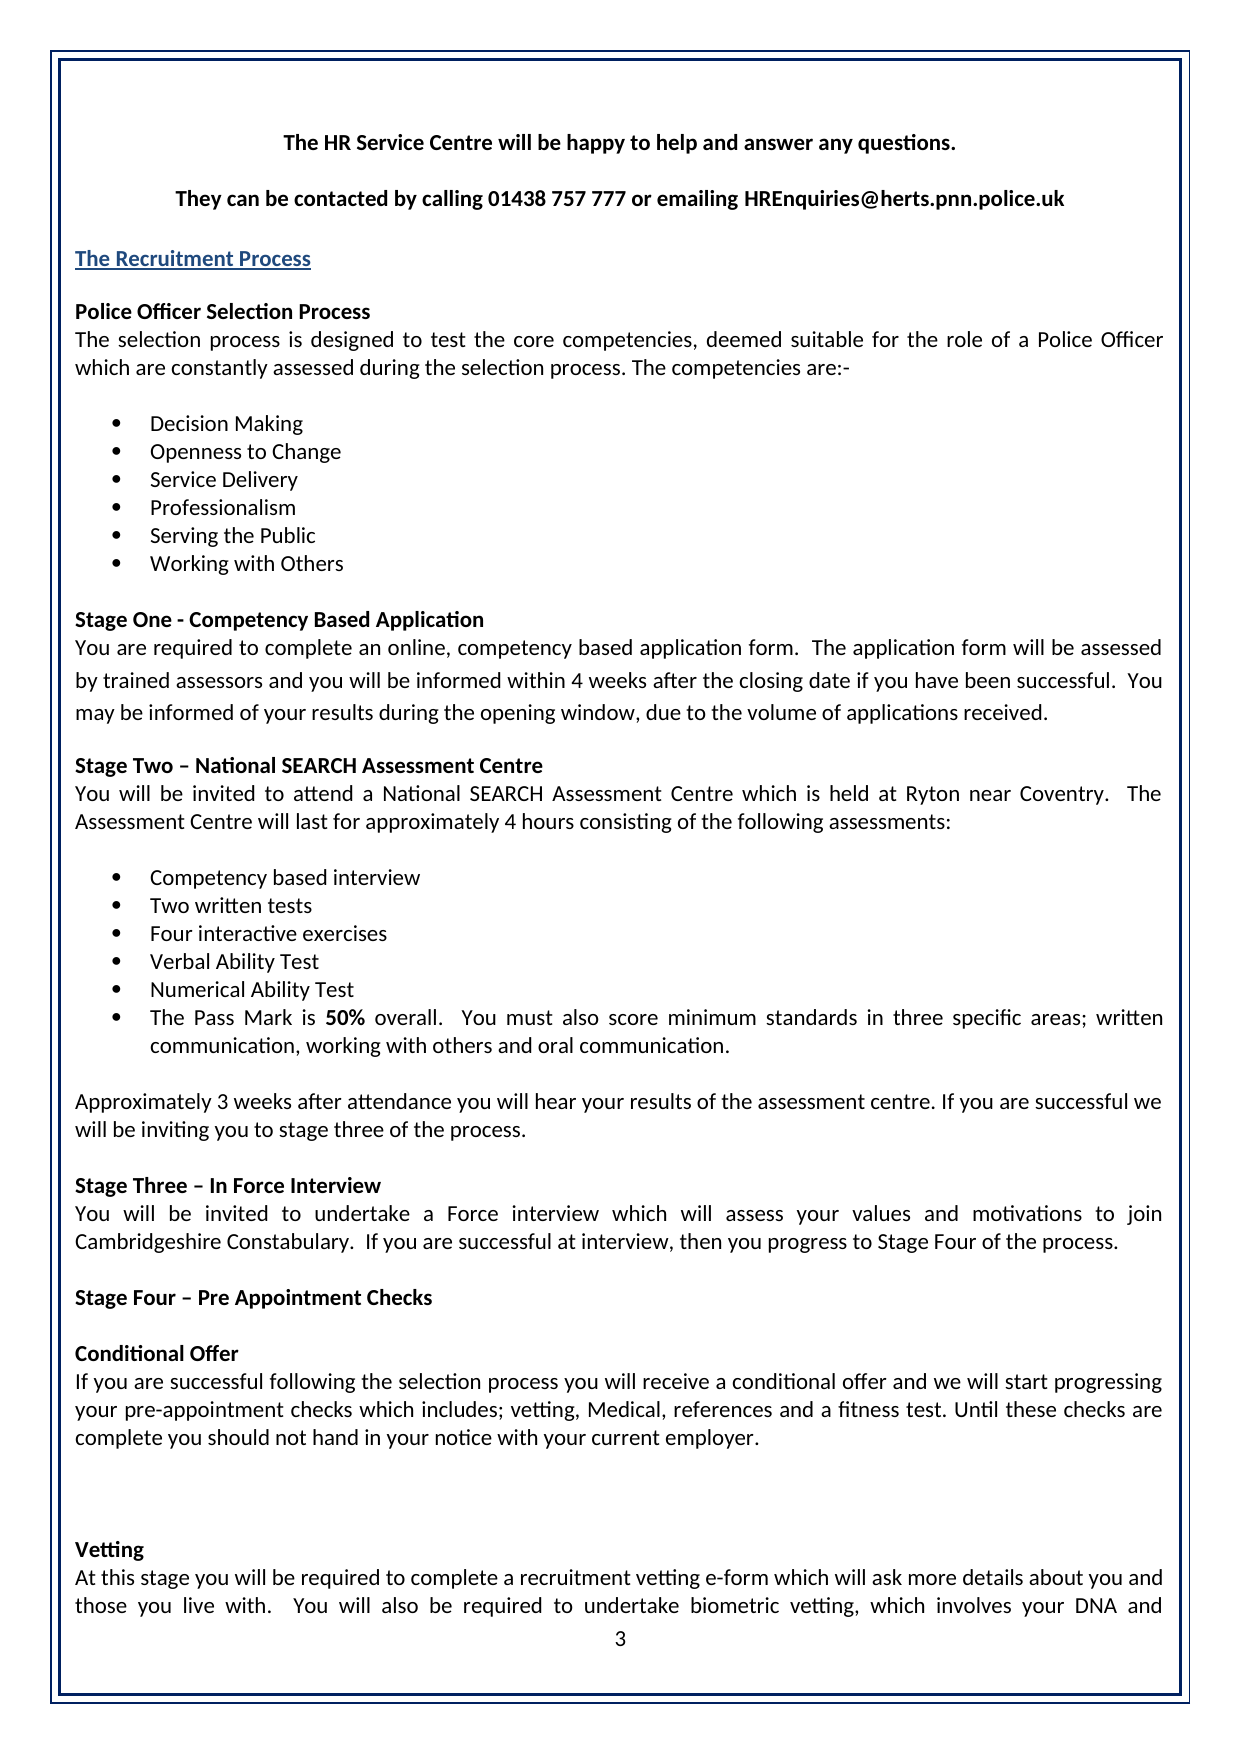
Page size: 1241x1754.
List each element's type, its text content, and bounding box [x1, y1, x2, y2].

list Two written tests [112, 891, 1165, 919]
text The HR Service Centre will be happy to help and answer any questions. [75, 128, 1165, 156]
list Service Delivery [112, 465, 1165, 493]
text Police Officer Selection Process [75, 297, 1165, 325]
list Serving the Public [112, 521, 1165, 549]
list Competency based interview [112, 863, 1165, 891]
text Conditional Offer [75, 1339, 1165, 1367]
list Four interactive exercises [112, 919, 1165, 947]
list Decision Making [112, 409, 1165, 437]
text Vetting [75, 1536, 1165, 1563]
text Stage Three – In Force Interview [75, 1171, 1165, 1199]
list Numerical Ability Test [112, 975, 1165, 1003]
text You will be invited to attend a National SEARCH Assessment Centre which is held at Ryton near Coventry. The Assessment Centre will last for approximately 4 hours consisting of the following assessments: [75, 779, 1165, 835]
list The Pass Mark is 50% overall. You must also score minimum standards in three specific areas; written communication, working with others and oral communication. [112, 1003, 1165, 1059]
text Approximately 3 weeks after attendance you will hear your results of the assessment centre. If you are successful we will be inviting you to stage three of the process. [75, 1087, 1165, 1143]
text They can be contacted by calling 01438 757 777 or emailing HREnquiries@herts.pnn.police.uk [75, 184, 1165, 212]
text Stage Four – Pre Appointment Checks [75, 1283, 1165, 1311]
list The Recruitment Process [75, 244, 1165, 272]
text Stage One - Competency Based Application [75, 606, 1165, 633]
text If you are successful following the selection process you will receive a conditional offer and we will start progressing your pre-appointment checks which includes; vetting, Medical, references and a fitness test. Until these checks are complete you should not hand in your notice with your current employer. [75, 1367, 1165, 1451]
text The selection process is designed to test the core competencies, deemed suitable for the role of a Police Officer which are constantly assessed during the selection process. The competencies are:- [75, 325, 1165, 381]
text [75, 1563, 1165, 1619]
list Openness to Change [112, 437, 1165, 465]
list Verbal Ability Test [112, 947, 1165, 975]
list Professionalism [112, 493, 1165, 521]
list Working with Others [112, 549, 1165, 577]
text You will be invited to undertake a Force interview which will assess your values and motivations to join Cambridgeshire Constabulary. If you are successful at interview, then you progress to Stage Four of the process. [75, 1199, 1165, 1255]
text You are required to complete an online, competency based application form. The application form will be assessed by trained assessors and you will be informed within 4 weeks after the closing date if you have been successful. You may be informed of your results during the opening window, due to the volume of applications received. [75, 633, 1165, 726]
text Stage Two – National SEARCH Assessment Centre [75, 751, 1165, 779]
